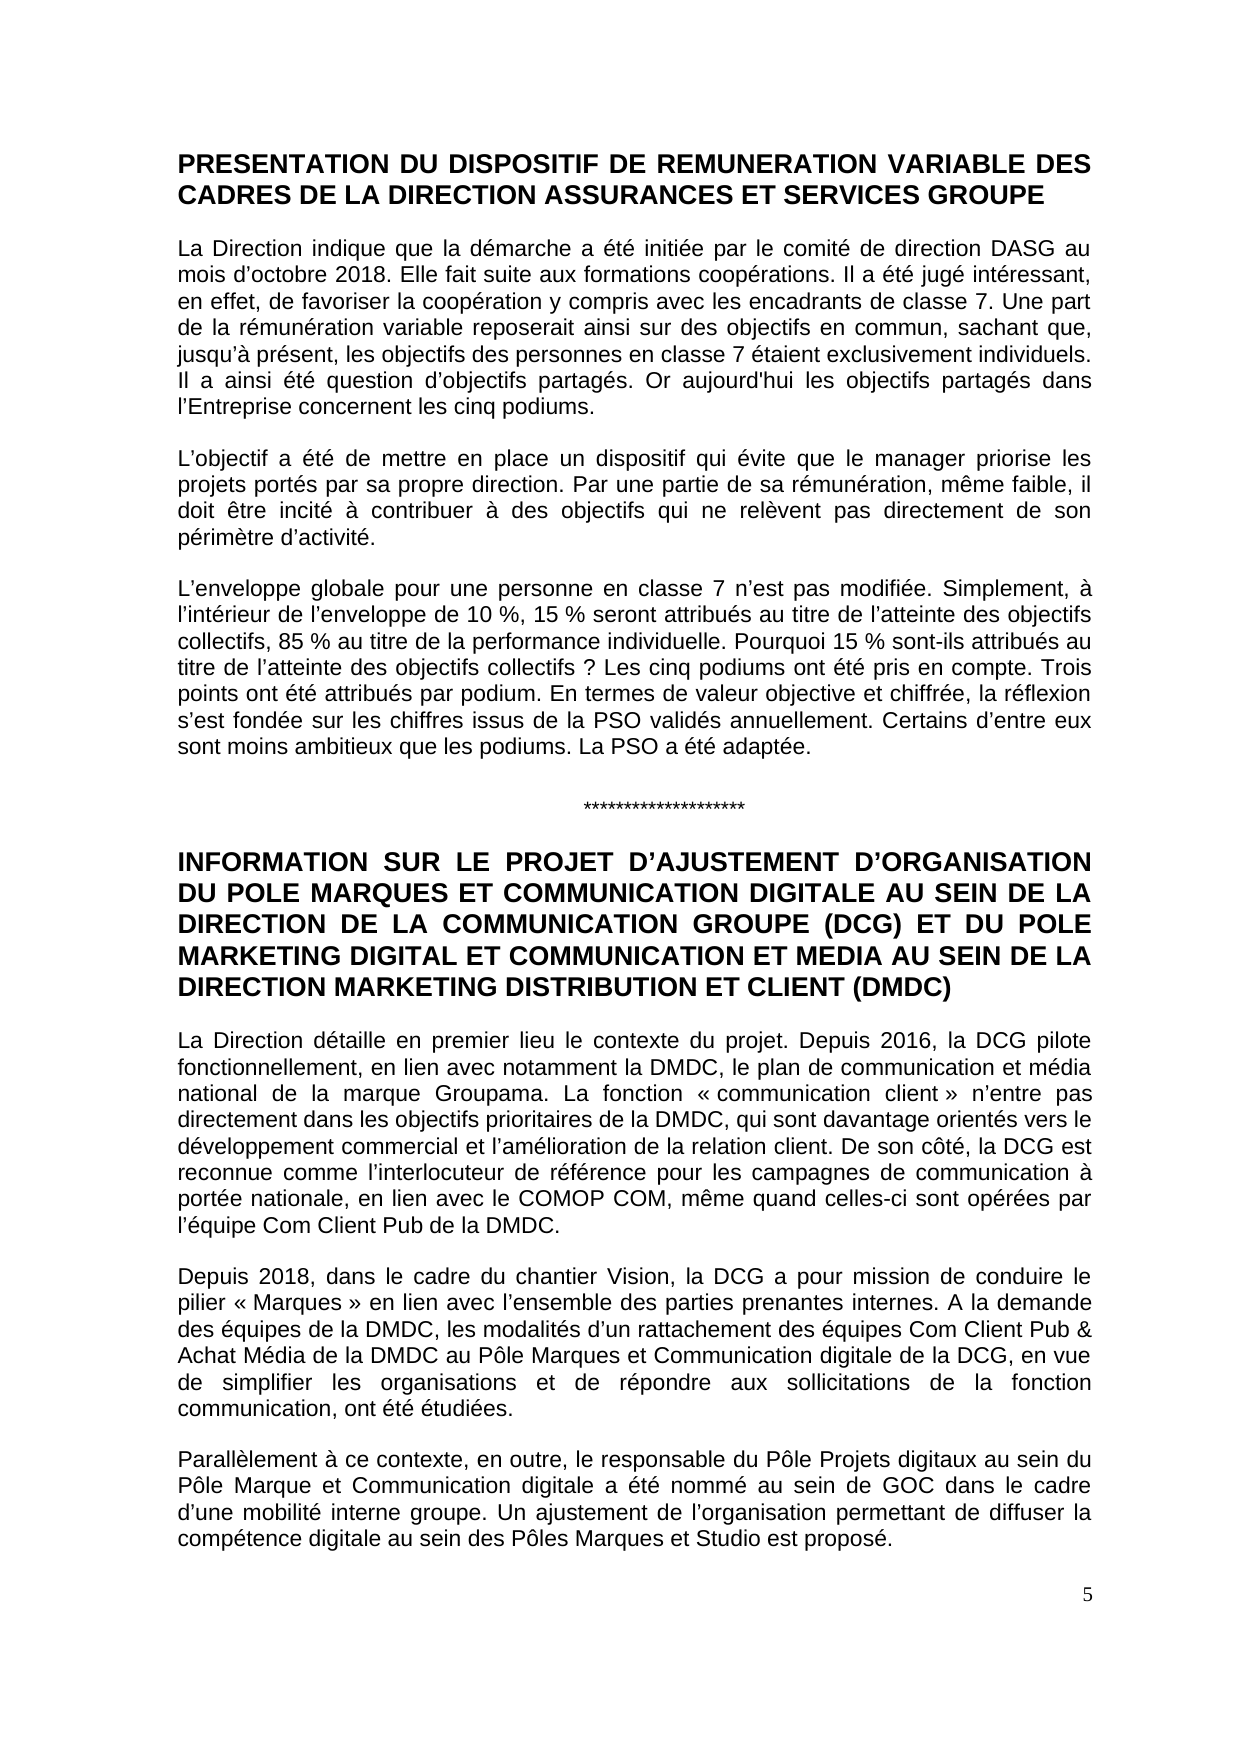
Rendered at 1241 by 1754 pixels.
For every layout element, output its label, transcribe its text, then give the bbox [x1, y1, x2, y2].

text ******************** [236, 797, 1093, 821]
text Parallèlement à ce contexte, en outre, le responsable du Pôle Projets digitaux au sein du Pôle Marque et Communication digitale a été nommé au sein de GOC dans le cadre d’une mobilité interne groupe. Un ajustement de l’organisation permettant de diffuser la compétence digitale au sein des Pôles Marques et Studio est proposé. [177, 1446, 1093, 1552]
text PRESENTATION DU DISPOSITIF DE REMUNERATION VARIABLE DES CADRES DE LA DIRECTION ASSURANCES ET SERVICES GROUPE [177, 148, 1093, 210]
text L’objectif a été de mettre en place un dispositif qui évite que le manager priorise les projets portés par sa propre direction. Par une partie de sa rémunération, même faible, il doit être incité à contribuer à des objectifs qui ne relèvent pas directement de son périmètre d’activité. [177, 444, 1093, 550]
text INFORMATION SUR LE PROJET D’AJUSTEMENT D’ORGANISATION DU POLE MARQUES ET COMMUNICATION DIGITALE AU SEIN DE LA DIRECTION DE LA COMMUNICATION GROUPE (DCG) ET DU POLE MARKETING DIGITAL ET COMMUNICATION ET MEDIA AU SEIN DE LA DIRECTION MARKETING DISTRIBUTION ET CLIENT (DMDC) [177, 846, 1093, 1002]
text La Direction indique que la démarche a été initiée par le comité de direction DASG au mois d’octobre 2018. Elle fait suite aux formations coopérations. Il a été jugé intéressant, en effet, de favoriser la coopération y compris avec les encadrants de classe 7. Une part de la rémunération variable reposerait ainsi sur des objectifs en commun, sachant que, jusqu’à présent, les objectifs des personnes en classe 7 étaient exclusivement individuels. Il a ainsi été question d’objectifs partagés. Or aujourd'hui les objectifs partagés dans l’Entreprise concernent les cinq podiums. [177, 235, 1093, 419]
text L’enveloppe globale pour une personne en classe 7 n’est pas modifiée. Simplement, à l’intérieur de l’enveloppe de 10 %, 15 % seront attribués au titre de l’atteinte des objectifs collectifs, 85 % au titre de la performance individuelle. Pourquoi 15 % sont-ils attribués au titre de l’atteinte des objectifs collectifs ? Les cinq podiums ont été pris en compte. Trois points ont été attribués par podium. En termes de valeur objective et chiffrée, la réflexion s’est fondée sur les chiffres issus de la PSO validés annuellement. Certains d’entre eux sont moins ambitieux que les podiums. La PSO a été adaptée. [177, 575, 1093, 759]
text La Direction détaille en premier lieu le contexte du projet. Depuis 2016, la DCG pilote fonctionnellement, en lien avec notamment la DMDC, le plan de communication et média national de la marque Groupama. La fonction « communication client » n’entre pas directement dans les objectifs prioritaires de la DMDC, qui sont davantage orientés vers le développement commercial et l’amélioration de la relation client. De son côté, la DCG est reconnue comme l’interlocuteur de référence pour les campagnes de communication à portée nationale, en lien avec le COMOP COM, même quand celles-ci sont opérées par l’équipe Com Client Pub de la DMDC. [177, 1027, 1093, 1238]
text Depuis 2018, dans le cadre du chantier Vision, la DCG a pour mission de conduire le pilier « Marques » en lien avec l’ensemble des parties prenantes internes. A la demande des équipes de la DMDC, les modalités d’un rattachement des équipes Com Client Pub & Achat Média de la DMDC au Pôle Marques et Communication digitale de la DCG, en vue de simplifier les organisations et de répondre aux sollicitations de la fonction communication, ont été étudiées. [177, 1263, 1093, 1421]
